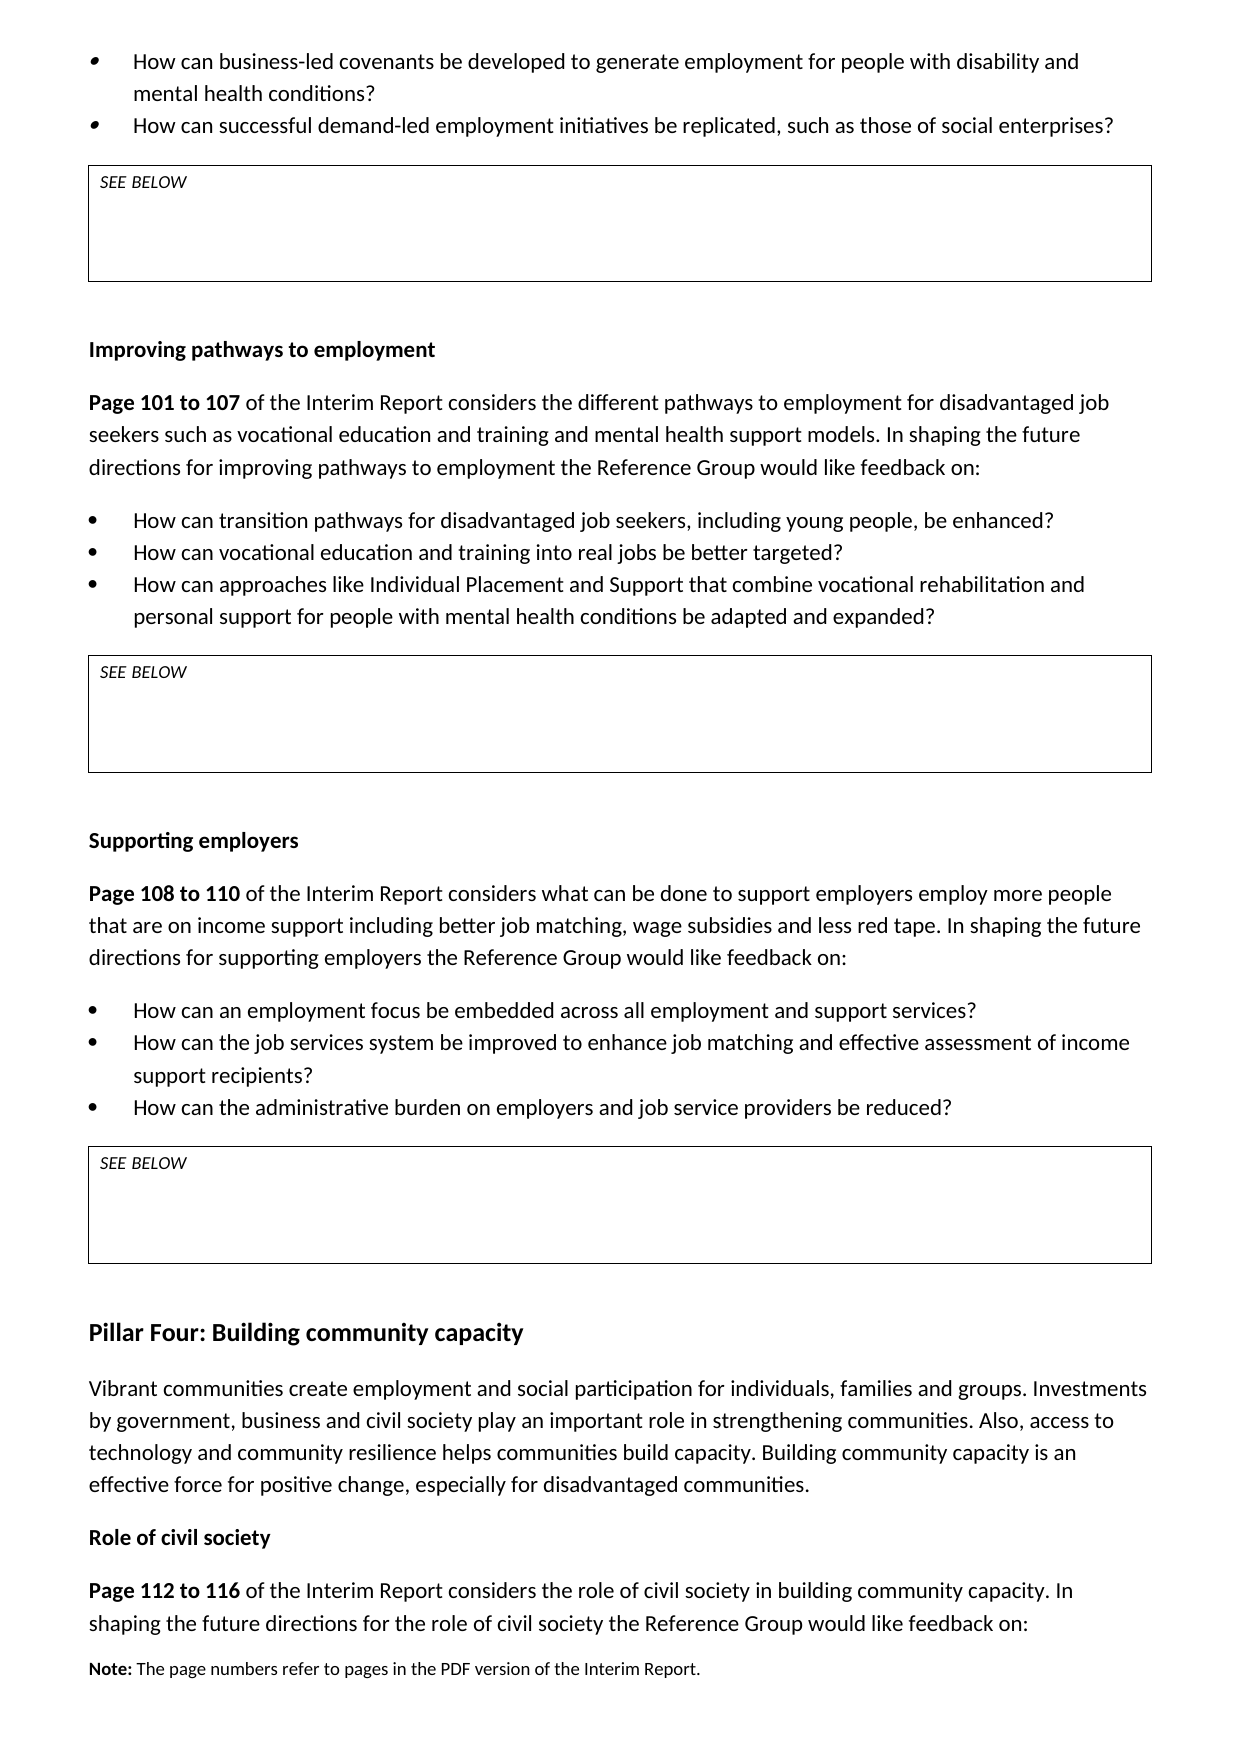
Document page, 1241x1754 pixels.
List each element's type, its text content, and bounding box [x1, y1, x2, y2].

subtitle Improving pathways to employment [89, 335, 1152, 363]
subtitle Role of civil society [89, 1523, 1152, 1551]
text Page 112 to 116 of the Interim Report considers the role of civil society in building community capacity. In shaping the future directions for the role of civil society the Reference Group would like feedback on: [89, 1576, 1152, 1637]
table_header see below [89, 656, 1151, 772]
list How can transition pathways for disadvantaged job seekers, including young people, be enhanced? [89, 506, 1152, 534]
list How can vocational education and training into real jobs be better targeted? [89, 538, 1152, 566]
text Page 108 to 110 of the Interim Report considers what can be done to support employers employ more people that are on income support including better job matching, wage subsidies and less red tape. In shaping the future directions for supporting employers the Reference Group would like feedback on: [89, 879, 1152, 971]
list How can the administrative burden on employers and job service providers be reduced? [89, 1093, 1152, 1121]
list How can an employment focus be embedded across all employment and support services? [89, 996, 1152, 1024]
list How can successful demand-led employment initiatives be replicated, such as those of social enterprises? [89, 112, 1152, 140]
text Page 101 to 107 of the Interim Report considers the different pathways to employment for disadvantaged job seekers such as vocational education and training and mental health support models. In shaping the future directions for improving pathways to employment the Reference Group would like feedback on: [89, 388, 1152, 481]
table_header see below [89, 1147, 1151, 1262]
subtitle Supporting employers [89, 826, 1152, 854]
list How can the job services system be improved to enhance job matching and effective assessment of income support recipients? [89, 1028, 1152, 1089]
table_header see below [89, 166, 1151, 281]
subtitle Pillar Four: Building community capacity [89, 1317, 1152, 1348]
list How can approaches like Individual Placement and Support that combine vocational rehabilitation and personal support for people with mental health conditions be adapted and expanded? [89, 570, 1152, 630]
text Vibrant communities create employment and social participation for individuals, families and groups. Investments by government, business and civil society play an important role in strengthening communities. Also, access to technology and community resilience helps communities build capacity. Building community capacity is an effective force for positive change, especially for disadvantaged communities. [89, 1374, 1152, 1498]
list How can business-led covenants be developed to generate employment for people with disability and mental health conditions? [89, 47, 1152, 107]
